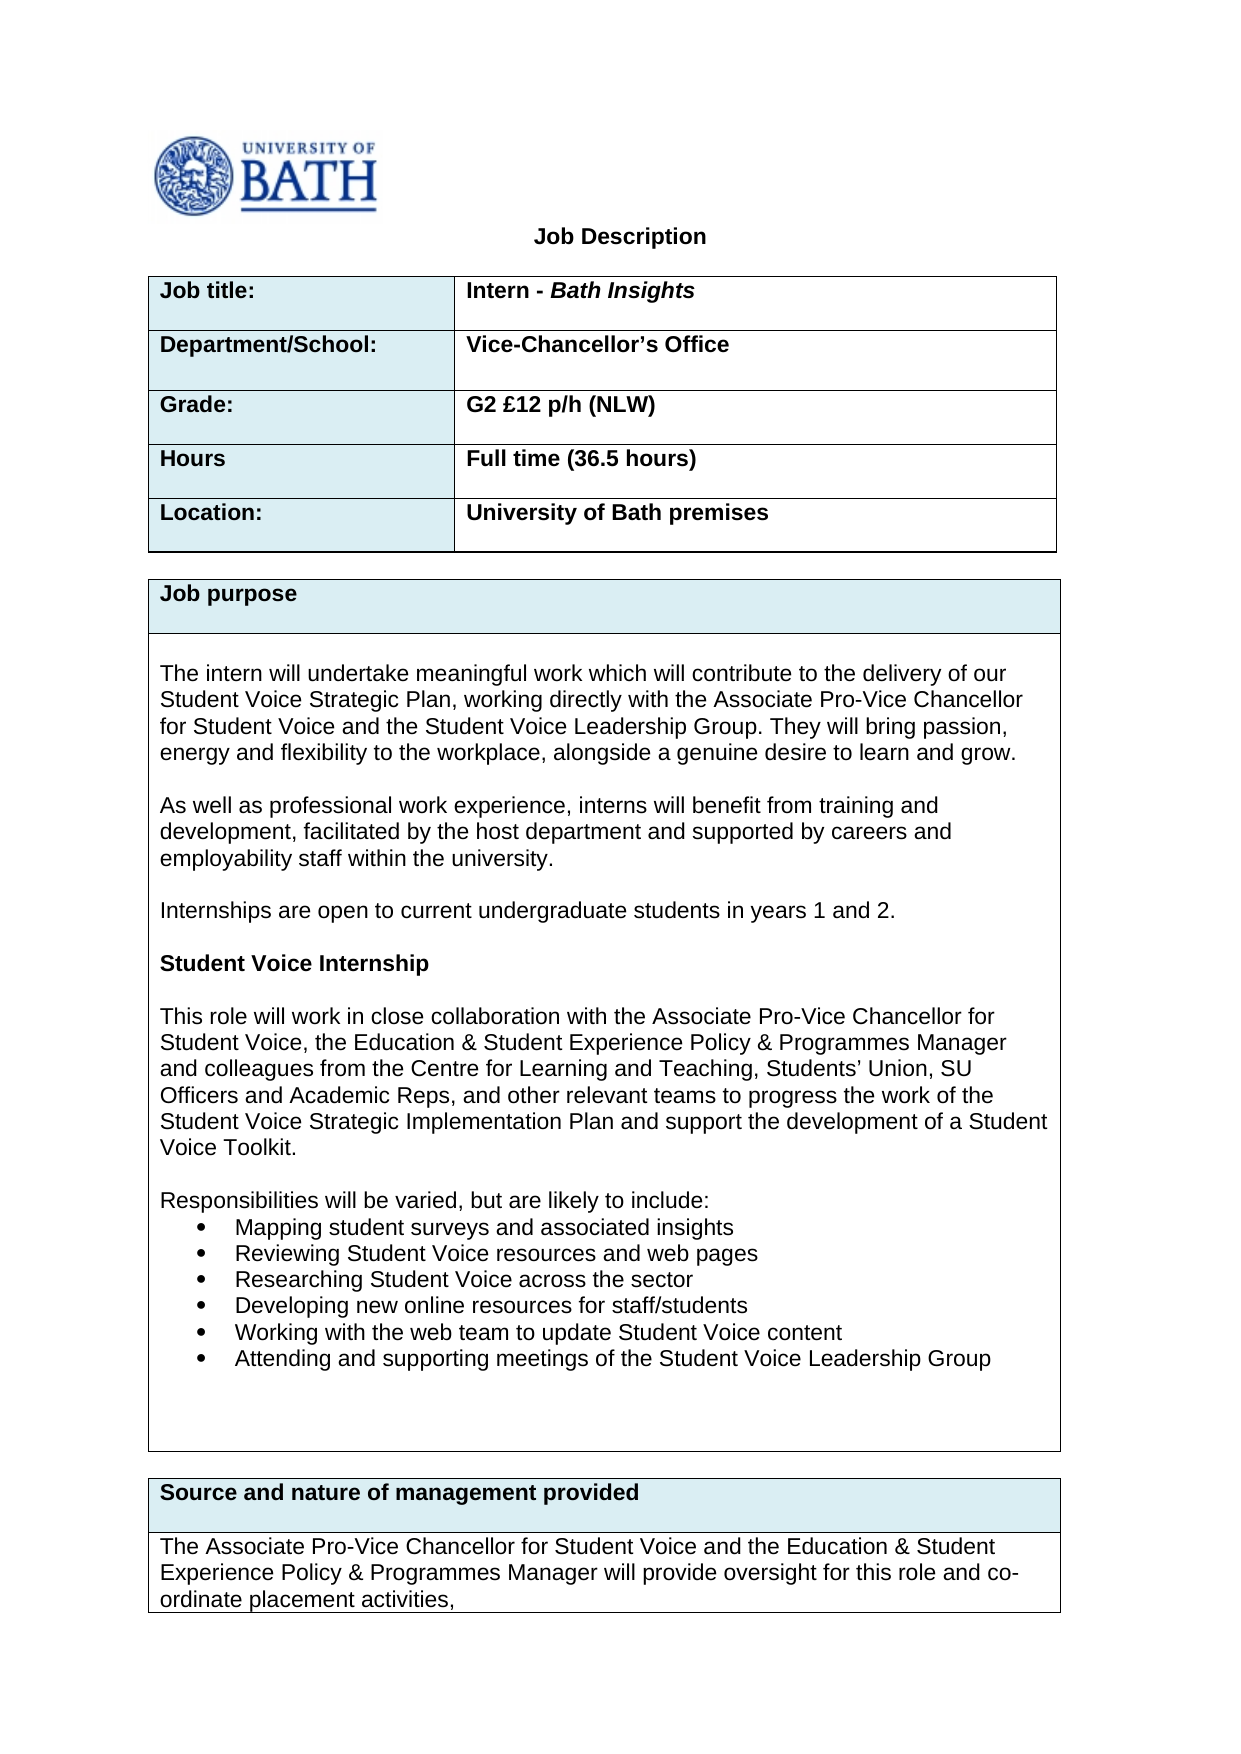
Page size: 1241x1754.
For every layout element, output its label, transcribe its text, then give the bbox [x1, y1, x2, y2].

table_header Source and nature of management provided [149, 1479, 1060, 1532]
table_cell Location: [149, 499, 454, 551]
table_header Job purpose [149, 580, 1060, 633]
table_cell Department/School: [149, 331, 454, 390]
text Job Description [148, 223, 1092, 250]
table_cell University of Bath premises [455, 499, 1056, 551]
table_header Intern - Bath Insights [455, 277, 1056, 330]
picture [147, 130, 383, 224]
table_cell The intern will undertake meaningful work which will contribute to the delivery of our Student Voice Strategic Plan, working directly with the Associate Pro-Vice Chancellor for Student Voice and the Student Voice Leadership Group. They will bring passion, energy and flexibility to the workplace, alongside a genuine desire to learn and grow. As well as professional work experience, interns will benefit from training and development, facilitated by the host department and supported by careers and employability staff within the university. Internships are open to current undergraduate students in years 1 and 2. Student Voice Internship This role will work in close collaboration with the Associate Pro-Vice Chancellor for Student Voice, the Education & Student Experience Policy & Programmes Manager and colleagues from the Centre for Learning and Teaching, Students’ Union, SU Officers and Academic Reps, and other relevant teams to progress the work of the Student Voice Strategic Implementation Plan and support the development of a Student Voice Toolkit. Responsibilities will be varied, but are likely to include: Mapping student surveys and associated insights Reviewing Student Voice resources and web pages Researching Student Voice across the sector Developing new online resources for staff/students Working with the web team to update Student Voice content Attending and supporting meetings of the Student Voice Leadership Group [149, 634, 1060, 1451]
table_cell Grade: [149, 391, 454, 444]
table_cell Vice-Chancellor’s Office [455, 331, 1056, 390]
table_header Job title: [149, 277, 454, 330]
table_cell G2 £12 p/h (NLW) [455, 391, 1056, 444]
table_cell The Associate Pro-Vice Chancellor for Student Voice and the Education & Student Experience Policy & Programmes Manager will provide oversight for this role and co-ordinate placement activities, [149, 1533, 1060, 1612]
table_cell Hours [149, 445, 454, 498]
table_cell Full time (36.5 hours) [455, 445, 1056, 498]
